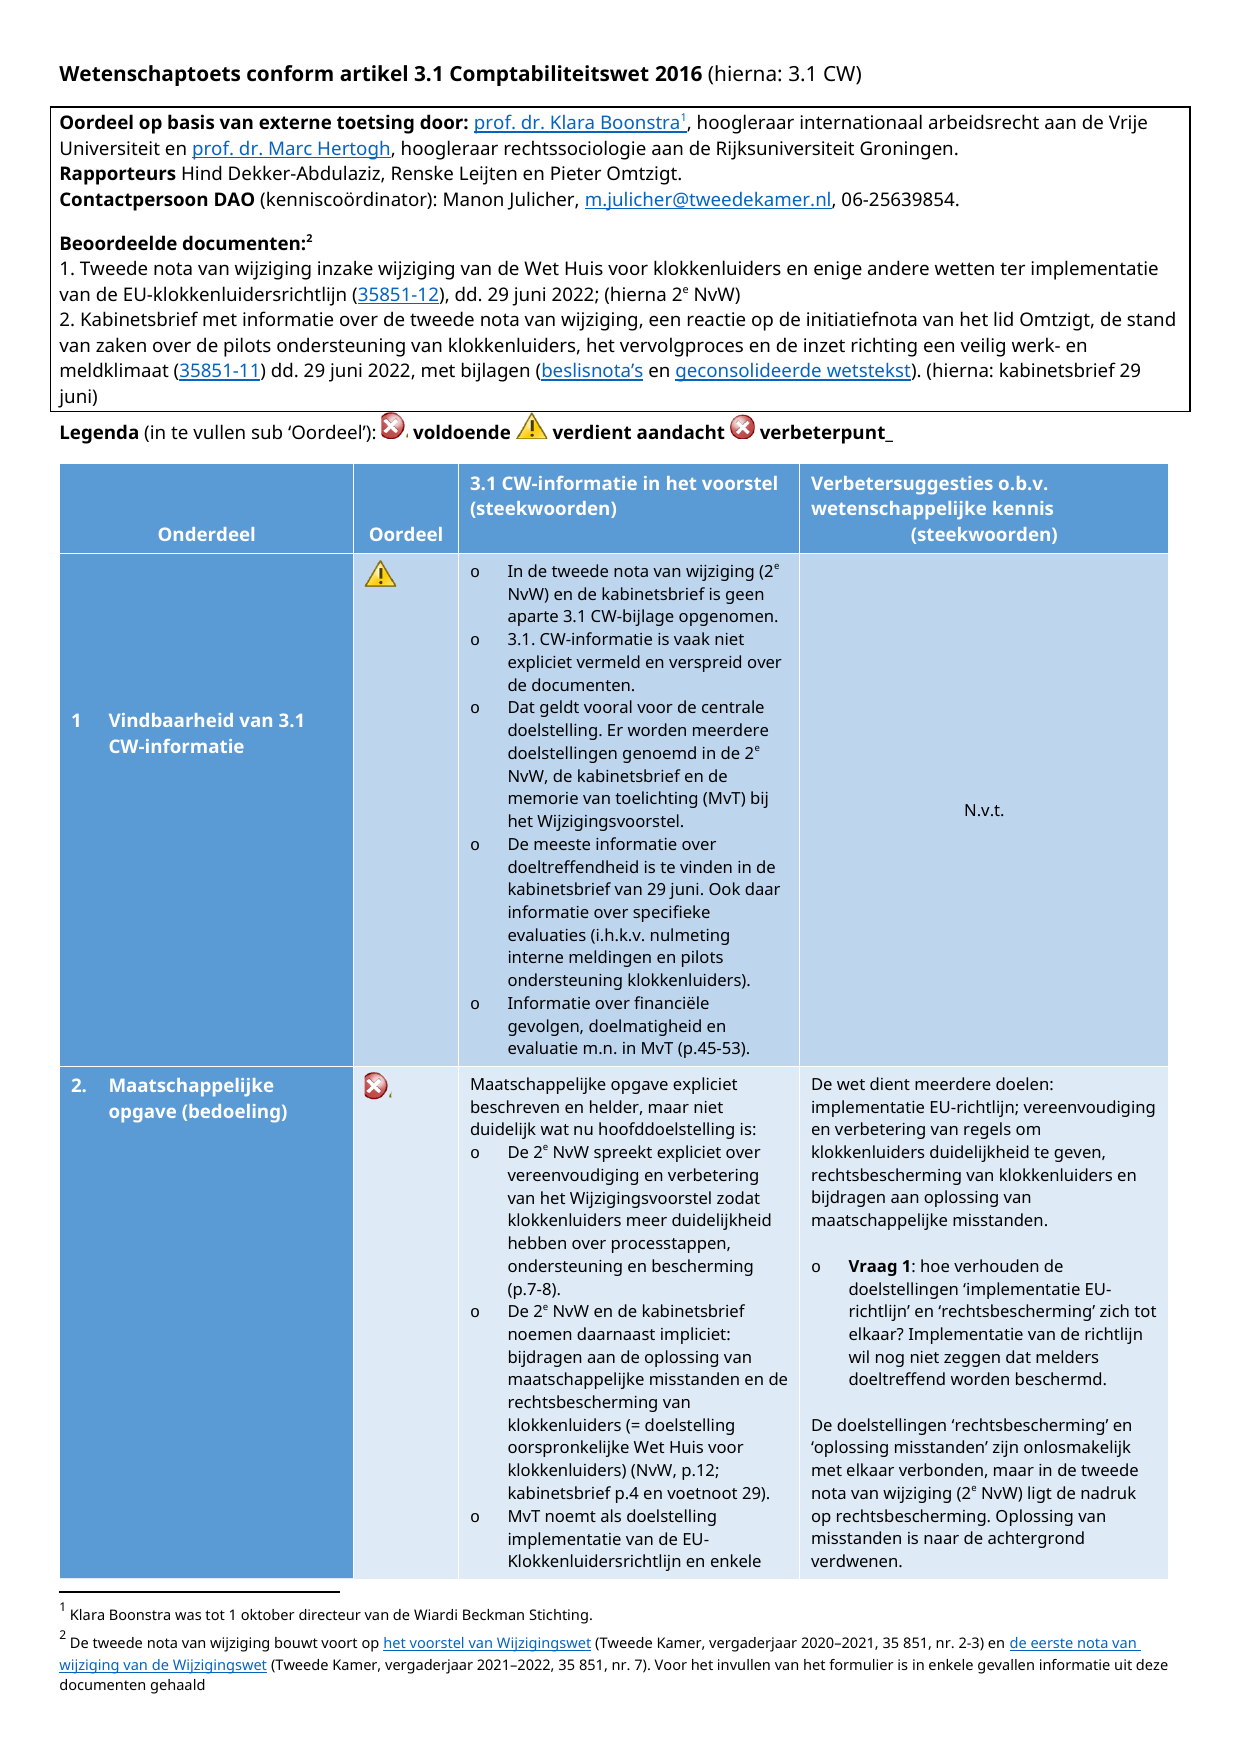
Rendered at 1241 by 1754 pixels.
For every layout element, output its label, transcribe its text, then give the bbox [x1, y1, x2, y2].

table_header Oordeel [354, 464, 458, 553]
table_cell Vindbaarheid van 3.1 CW-informatie [60, 554, 353, 1066]
table_cell [354, 554, 458, 1066]
table_header Verbetersuggesties o.b.v. wetenschappelijke kennis (steekwoorden) [800, 464, 1168, 553]
picture [364, 559, 397, 587]
picture [381, 412, 408, 439]
text 2. Kabinetsbrief met informatie over de tweede nota van wijziging, een reactie op de initiatiefnota van het lid Omtzigt, de stand van zaken over de pilots ondersteuning van klokkenluiders, het vervolgproces en de inzet richting een veilig werk- en meldklimaat (35851-11) dd. 29 juni 2022, met bijlagen (beslisnota’s en geconsolideerde wetstekst). (hierna: kabinetsbrief 29 juni) [51, 304, 1189, 411]
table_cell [800, 1067, 1168, 1578]
table_cell [354, 1067, 458, 1578]
table_header 3.1 CW-informatie in het voorstel (steekwoorden) [459, 464, 799, 553]
picture [515, 412, 548, 439]
text Beoordeelde documenten: 1. Tweede nota van wijziging inzake wijziging van de Wet Huis voor klokkenluiders en enige andere wetten ter implementatie van de EU-klokkenluidersrichtlijn (35851-12), dd. 29 juni 2022; (hierna 2e NvW) [51, 227, 1189, 304]
text Rapporteurs Hind Dekker-Abdulaziz, Renske Leijten en Pieter Omtzigt. [59, 161, 1181, 186]
table_cell N.v.t. [800, 554, 1168, 1066]
picture [729, 414, 755, 439]
text Wetenschaptoets conform artikel 3.1 Comptabiliteitswet 2016 (hierna: 3.1 CW) [59, 59, 1181, 87]
text Oordeel op basis van externe toetsing door: prof. dr. Klara Boonstra, hoogleraar internationaal arbeidsrecht aan de Vrije Universiteit en prof. dr. Marc Hertogh, hoogleraar rechtssociologie aan de Rijksuniversiteit Groningen. [51, 108, 1189, 161]
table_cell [60, 1067, 353, 1578]
text Contactpersoon DAO (kenniscoördinator): Manon Julicher, m.julicher@tweedekamer.nl, 06-25639854. [59, 186, 1181, 212]
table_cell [459, 1067, 799, 1578]
table_cell In de tweede nota van wijziging (2e NvW) en de kabinetsbrief is geen aparte 3.1 CW-bijlage opgenomen. 3.1. CW-informatie is vaak niet expliciet vermeld en verspreid over de documenten. Dat geldt vooral voor de centrale doelstelling. Er worden meerdere doelstellingen genoemd in de 2e NvW, de kabinetsbrief en de memorie van toelichting (MvT) bij het Wijzigingsvoorstel. De meeste informatie over doeltreffendheid is te vinden in de kabinetsbrief van 29 juni. Ook daar informatie over specifieke evaluaties (i.h.k.v. nulmeting interne meldingen en pilots ondersteuning klokkenluiders). Informatie over financiële gevolgen, doelmatigheid en evaluatie m.n. in MvT (p.45-53). [459, 554, 799, 1066]
text Legenda (in te vullen sub ‘Oordeel’): voldoende verdient aandacht verbeterpunt_ [59, 412, 1181, 444]
picture [364, 1072, 392, 1100]
table_header Onderdeel [60, 464, 353, 553]
